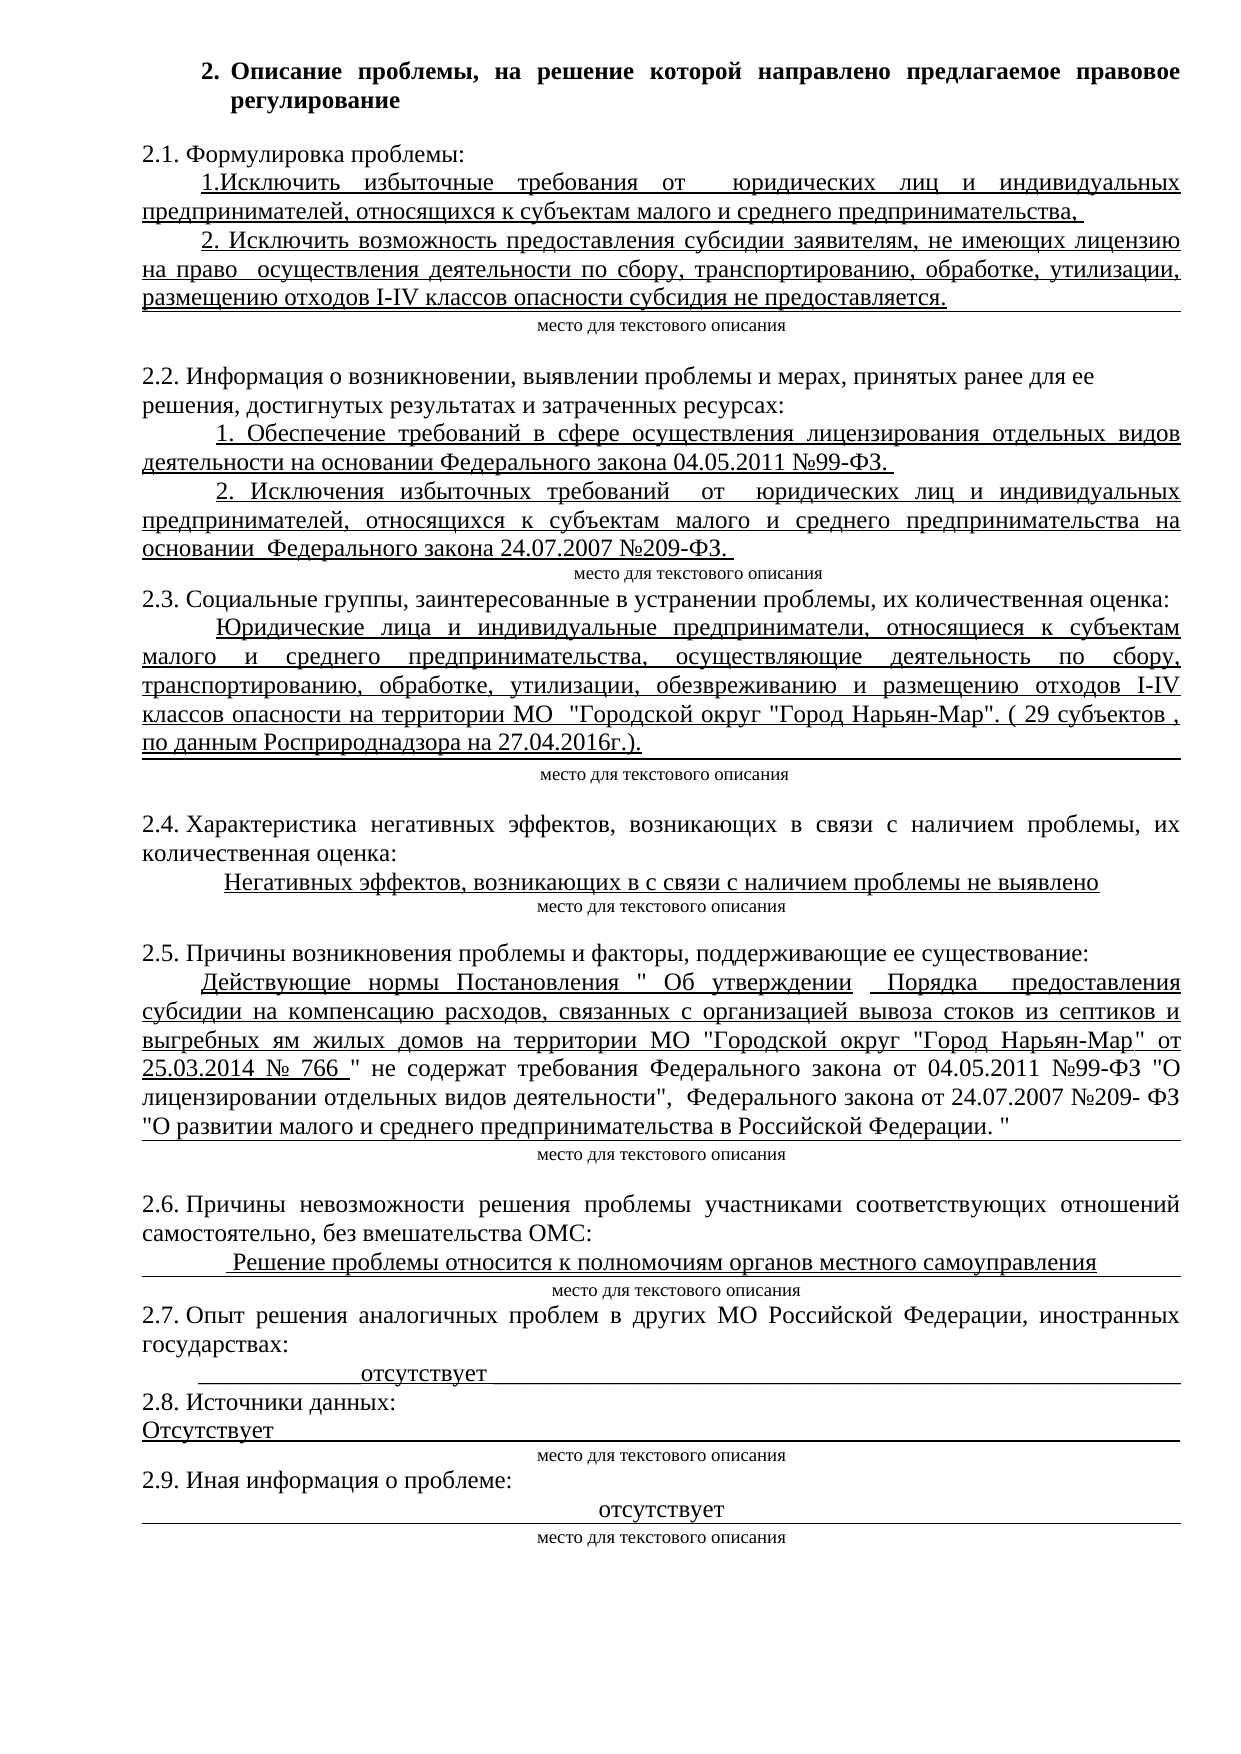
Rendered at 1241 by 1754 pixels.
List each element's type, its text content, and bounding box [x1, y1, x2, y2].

text _____________отсутствует _______________________________________________________ [142, 1358, 1181, 1387]
text 2.5. Причины возникновения проблемы и факторы, поддерживающие ее существование: [142, 938, 1181, 967]
text 1. Обеспечение требований в сфере осуществления лицензирования отдельных видов деятельности на основании Федерального закона 04.05.2011 №99-ФЗ. [142, 418, 1181, 476]
text 2.3. Социальные группы, заинтересованные в устранении проблемы, их количественная оценка: [142, 584, 1181, 612]
text Действующие нормы Постановления " Об утверждении Порядка предоставления субсидии на компенсацию расходов, связанных с организацией вывоза стоков из септиков и выгребных ям жилых домов на территории МО "Городской округ "Город Нарьян-Мар" от 25.03.2014 № 766 " не содержат требования Федерального закона от 04.05.2011 №99-ФЗ "О лицензировании отдельных видов деятельности", Федерального закона от 24.07.2007 №209- ФЗ "О развитии малого и среднего предпринимательства в Российской Федерации. " [142, 1051, 1181, 1140]
text 2. Исключить возможность предоставления субсидии заявителям, не имеющих лицензию на право осуществления деятельности по сбору, транспортированию, обработке, утилизации, размещению отходов I-IV классов опасности субсидия не предоставляется. [142, 225, 1181, 279]
text 2.1. Формулировка проблемы: [142, 139, 1181, 167]
text 2.9. Иная информация о проблеме: [142, 1466, 1181, 1494]
text Действующие нормы Постановления " Об утверждении Порядка предоставления субсидии на компенсацию расходов, связанных с организацией вывоза стоков из септиков и выгребных ям жилых домов на территории МО "Городской округ "Город Нарьян-Мар" от 25.03.2014 № 766 " не содержат требования Федерального закона от 04.05.2011 №99-ФЗ "О лицензировании отдельных видов деятельности", Федерального закона от 24.07.2007 №209- ФЗ "О развитии малого и среднего предпринимательства в Российской Федерации. " [142, 967, 1181, 1021]
text 2.4. Характеристика негативных эффектов, возникающих в связи с наличием проблемы, их количественная оценка: [142, 809, 1181, 867]
text место для текстового описания [142, 895, 1181, 917]
text Решение проблемы относится к полномочиям органов местного самоуправления [142, 1247, 1181, 1276]
text место для текстового описания [142, 562, 1181, 584]
text 2.8. Источники данных: [142, 1387, 1181, 1415]
text Юридические лица и индивидуальные предприниматели, относящиеся к субъектам малого и среднего предпринимательства, осуществляющие деятельность по сбору, транспортированию, обработке, утилизации, обезвреживанию и размещению отходов I-IV классов опасности на территории МО "Городской округ "Город Нарьян-Мар". ( 29 субъектов , по данным Росприроднадзора на 27.04.2016г.). [142, 696, 1181, 758]
text Юридические лица и индивидуальные предприниматели, относящиеся к субъектам малого и среднего предпринимательства, осуществляющие деятельность по сбору, транспортированию, обработке, утилизации, обезвреживанию и размещению отходов I-IV классов опасности на территории МО "Городской округ "Город Нарьян-Мар". ( 29 субъектов , по данным Росприроднадзора на 27.04.2016г.). [142, 612, 1181, 666]
text 2. Исключения избыточных требований от юридических лиц и индивидуальных предпринимателей, относящихся к субъектам малого и среднего предпринимательства на основании Федерального закона 24.07.2007 №209-ФЗ. [142, 476, 1181, 530]
text Юридические лица и индивидуальные предприниматели, относящиеся к субъектам малого и среднего предпринимательства, осуществляющие деятельность по сбору, транспортированию, обработке, утилизации, обезвреживанию и размещению отходов I-IV классов опасности на территории МО "Городской округ "Город Нарьян-Мар". ( 29 субъектов , по данным Росприроднадзора на 27.04.2016г.). [142, 668, 1181, 695]
text Негативных эффектов, возникающих в с связи с наличием проблемы не выявлено [142, 867, 1181, 895]
text место для текстового описания [142, 312, 1181, 336]
text место для текстового описания [142, 1524, 1181, 1548]
text 2.2. Информация о возникновении, выявлении проблемы и мерах, принятых ранее для ее решения, достигнутых результатах и затраченных ресурсах: [142, 358, 1181, 418]
text 2.7. Опыт решения аналогичных проблем в других МО Российской Федерации, иностранных государствах: [142, 1300, 1181, 1358]
text место для текстового описания [142, 1444, 1181, 1466]
text место для текстового описания [142, 1277, 1181, 1300]
text место для текстового описания [142, 760, 1181, 784]
text 1.Исключить избыточные требования от юридических лиц и индивидуальных предпринимателей, относящихся к субъектам малого и среднего предпринимательства, [142, 167, 1181, 225]
text 2. Исключить возможность предоставления субсидии заявителям, не имеющих лицензию на право осуществления деятельности по сбору, транспортированию, обработке, утилизации, размещению отходов I-IV классов опасности субсидия не предоставляется. [142, 280, 1181, 311]
text 2.6. Причины невозможности решения проблемы участниками соответствующих отношений самостоятельно, без вмешательства ОМС: [142, 1189, 1181, 1247]
text 2. Описание проблемы, на решение которой направлено предлагаемое правовое регулирование [201, 56, 1181, 114]
text 2. Исключения избыточных требований от юридических лиц и индивидуальных предпринимателей, относящихся к субъектам малого и среднего предпринимательства на основании Федерального закона 24.07.2007 №209-ФЗ. [142, 531, 1181, 562]
text место для текстового описания [142, 1141, 1181, 1164]
text отсутствует [142, 1494, 1181, 1523]
text Отсутствует ________________________________________________________________________ [142, 1415, 1181, 1444]
